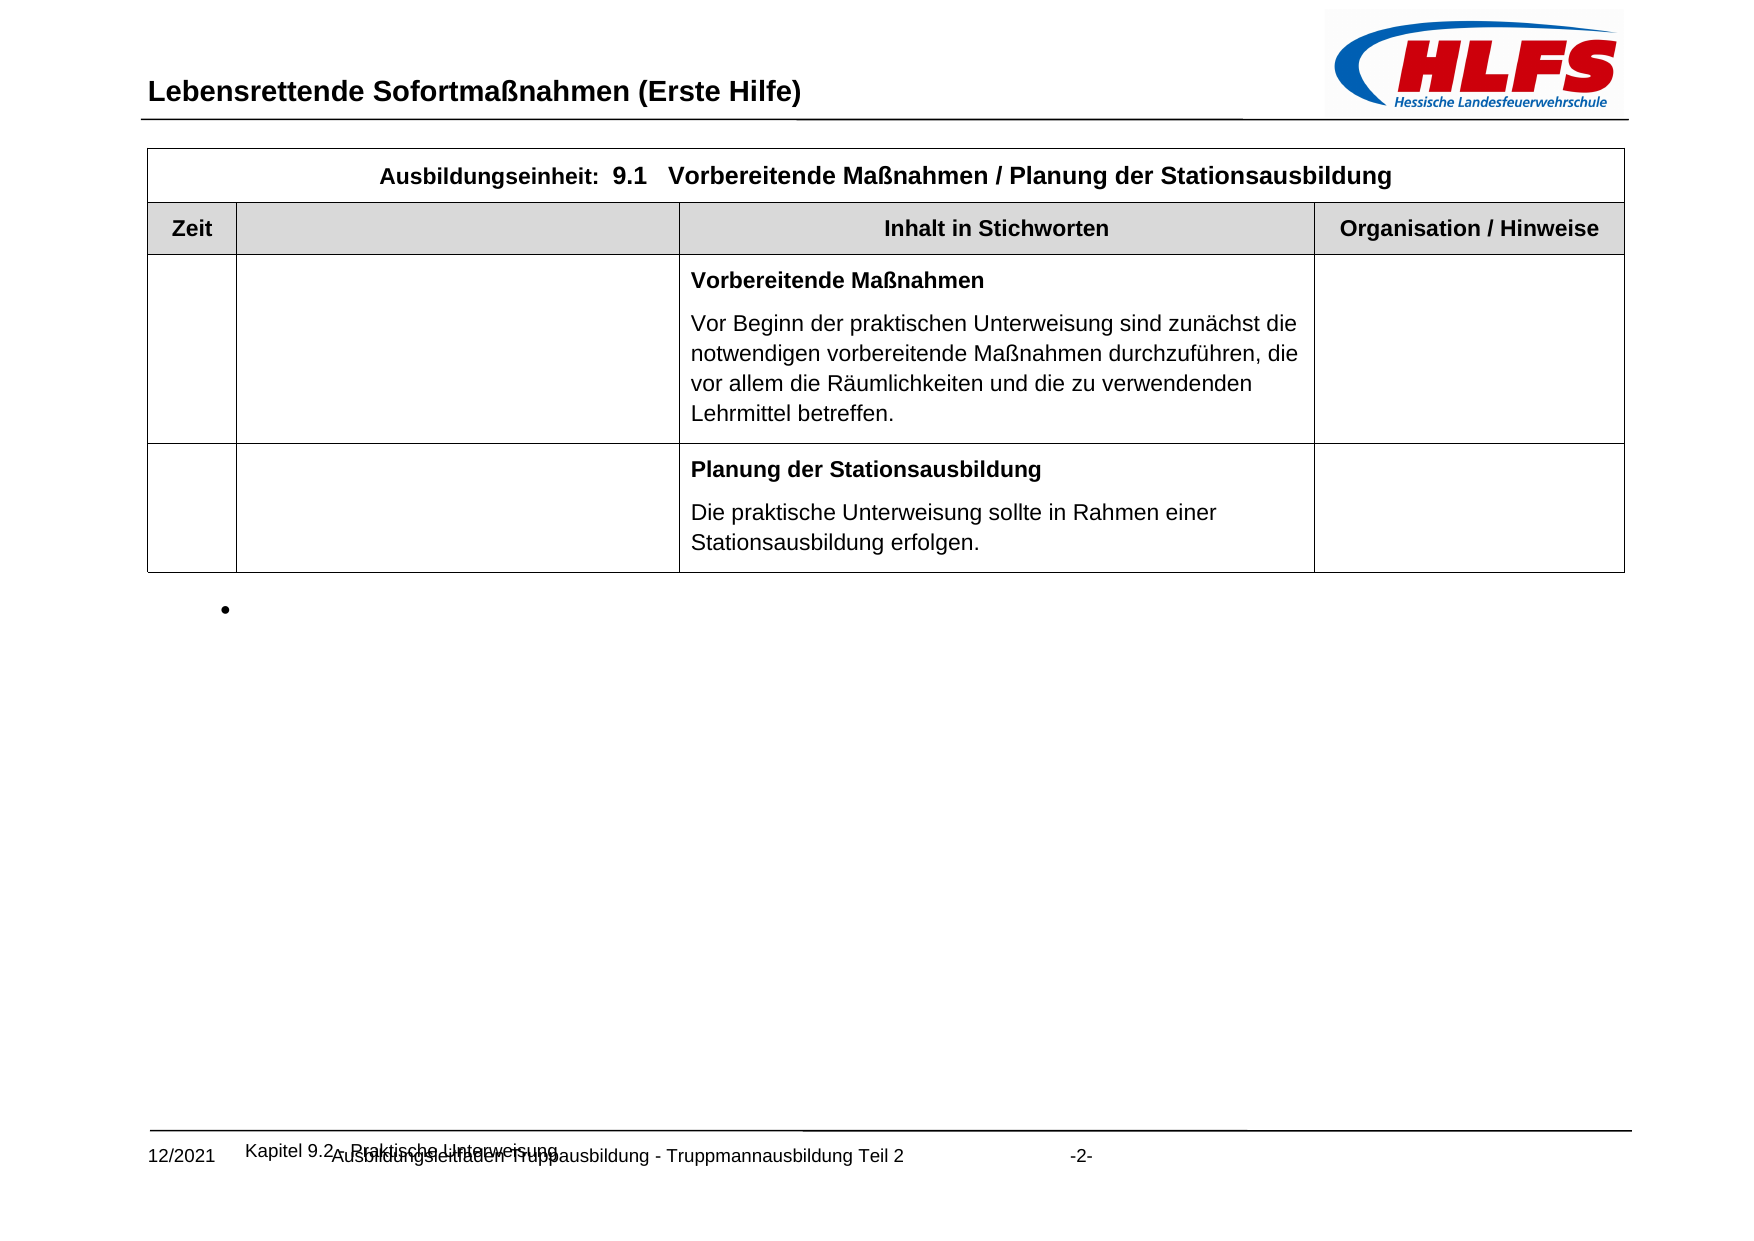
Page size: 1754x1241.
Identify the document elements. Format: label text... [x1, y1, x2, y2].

table_cell Zeit [148, 203, 236, 254]
table_cell Organisation / Hinweise [1315, 203, 1624, 254]
table_cell [148, 255, 236, 443]
table_cell [1315, 444, 1624, 572]
table_cell [237, 444, 679, 572]
table_header Ausbildungseinheit: 9.1 Vorbereitende Maßnahmen / Planung der Stationsausbildung [148, 149, 1624, 202]
table_cell [237, 203, 679, 254]
table_cell Inhalt in Stichworten [680, 203, 1314, 254]
table_cell [148, 444, 236, 572]
table_cell [1315, 255, 1624, 443]
table_cell [237, 255, 679, 443]
table_cell Vorbereitende Maßnahmen Vor Beginn der praktischen Unterweisung sind zunächst die notwendigen vorbereitende Maßnahmen durchzuführen, die vor allem die Räumlichkeiten und die zu verwendenden Lehrmittel betreffen. [680, 255, 1314, 443]
table_cell Planung der Stationsausbildung Die praktische Unterweisung sollte in Rahmen einer Stationsausbildung erfolgen. [680, 444, 1314, 572]
picture [1324, 9, 1624, 116]
